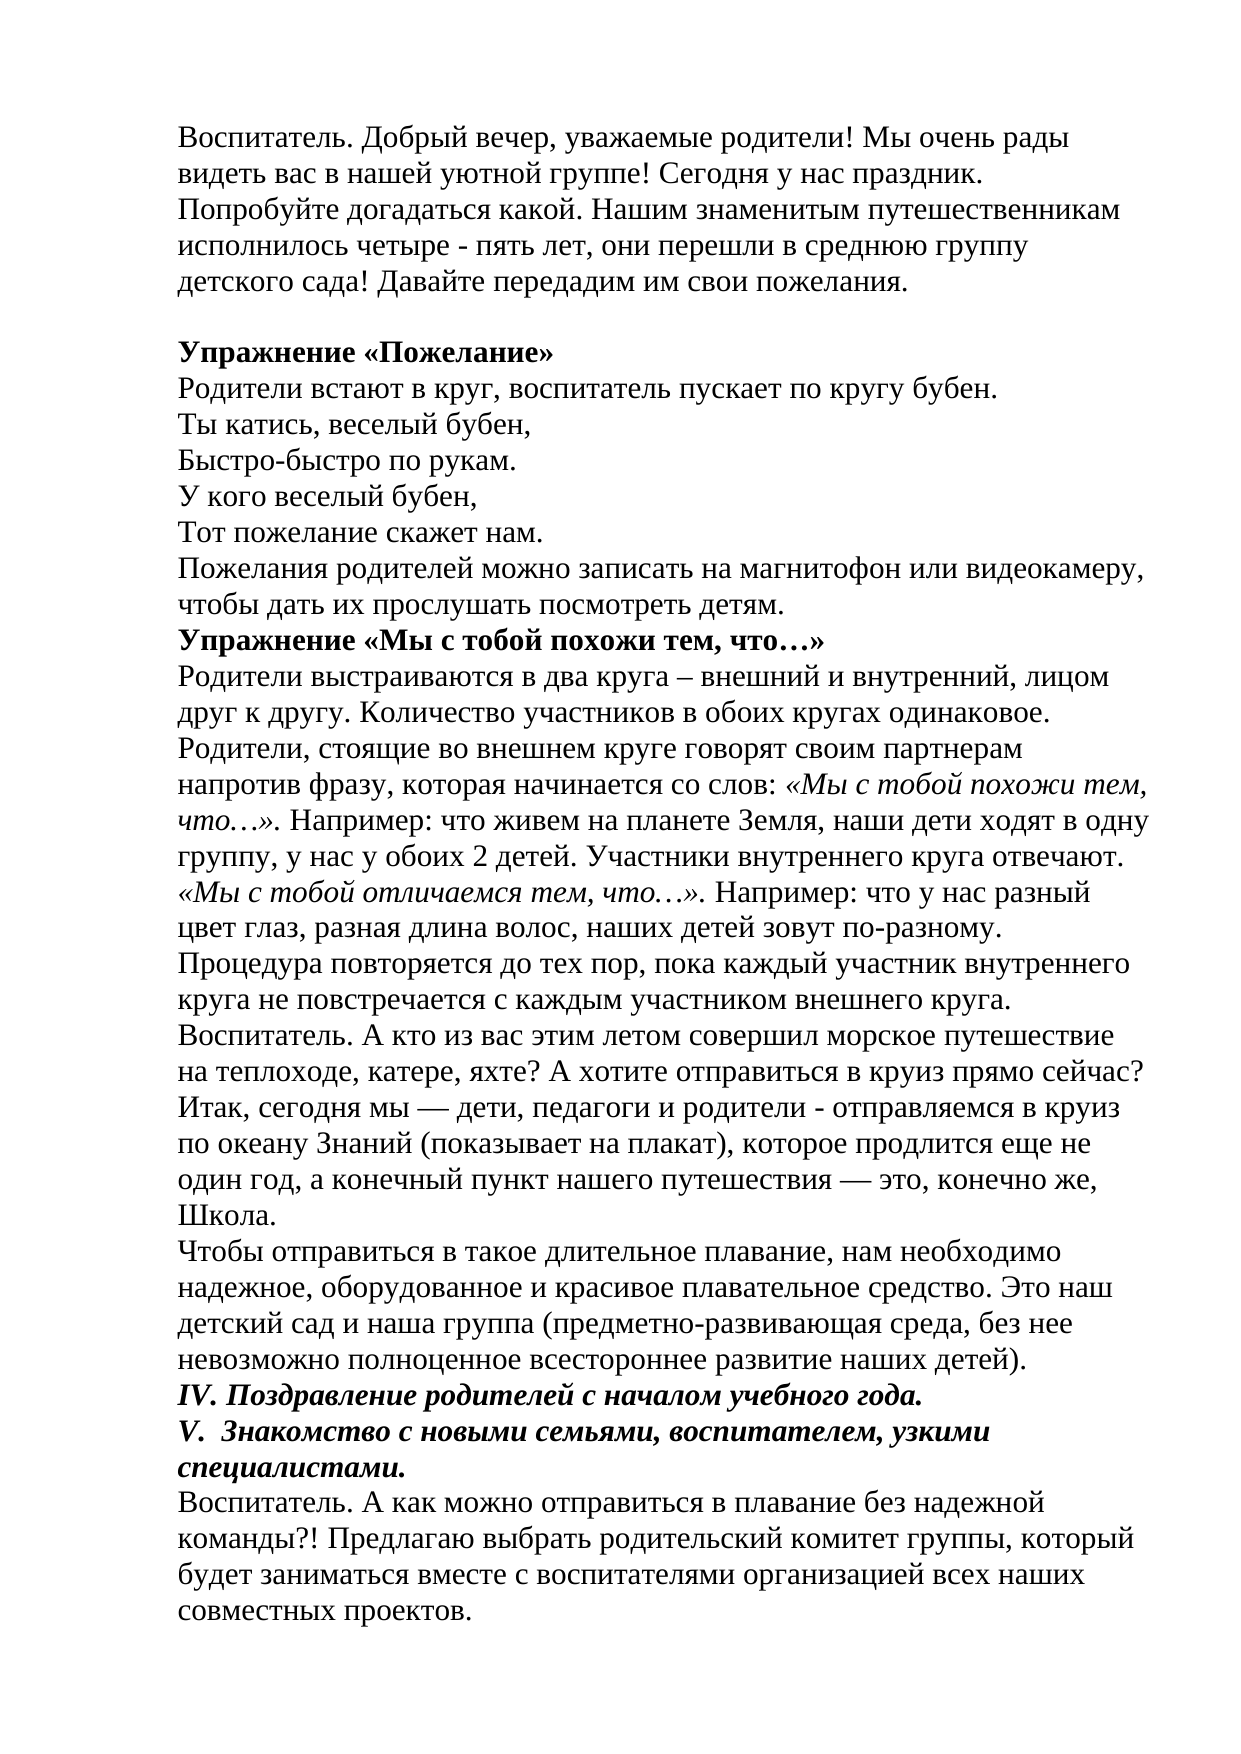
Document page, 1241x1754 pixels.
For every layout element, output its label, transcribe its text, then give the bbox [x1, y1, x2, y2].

text Быстро-быстро по рукам. [177, 442, 1152, 477]
text Тот пожелание скажет нам. [177, 513, 1152, 549]
text У кого веселый бубен, [177, 477, 1152, 513]
text Воспитатель. Добрый вечер, уважаемые родители! Мы очень рады видеть вас в нашей уютной группе! Сегодня у нас праздник. Попробуйте догадаться какой. Нашим знаменитым путешественникам исполнилось четыре - пять лет, они перешли в среднюю группу детского сада! Давайте передадим им свои пожелания. [177, 118, 1152, 298]
text Родители выстраиваются в два круга – внешний и внутренний, лицом друг к другу. Количество участников в обоих кругах одинаковое. Родители, стоящие во внешнем круге говорят своим партнерам напротив фразу, которая начинается со слов: «Мы с тобой похожи тем, что…». Например: что живем на планете Земля, наши дети ходят в одну группу, у нас у обоих 2 детей. Участники внутреннего круга отвечают. «Мы с тобой отличаемся тем, что…». Например: что у нас разный цвет глаз, разная длина волос, наших детей зовут по-разному. [177, 657, 1152, 945]
text Ты катись, веселый бубен, [177, 406, 1152, 442]
text Воспитатель. А кто из вас этим летом совершил морское путешествие на теплоходе, катере, яхте? А хотите отправиться в круиз прямо сейчас? [177, 1017, 1152, 1088]
text Процедура повторяется до тех пор, пока каждый участник внутреннего круга не повстречается с каждым участником внешнего круга. [177, 945, 1152, 1017]
text Упражнение «Мы с тобой похожи тем, что…» [177, 621, 1152, 657]
text Родители встают в круг, воспитатель пускает по кругу бубен. [177, 370, 1152, 406]
text IV. Поздравление родителей с началом учебного года. [177, 1376, 1152, 1412]
text Упражнение «Пожелание» [177, 334, 1152, 370]
text Пожелания родителей можно записать на магнитофон или видеокамеру, чтобы дать их прослушать посмотреть детям. [177, 549, 1152, 621]
text V. Знакомство с новыми семьями, воспитателем, узкими специалистами. [177, 1412, 1152, 1484]
text Итак, сегодня мы — дети, педагоги и родители - отправляемся в круиз по океану Знаний (показывает на плакат), которое продлится еще не один год, а конечный пункт нашего путешествия — это, конечно же, Школа. [177, 1088, 1152, 1232]
text Воспитатель. А как можно отправиться в плавание без надежной команды?! Предлагаю выбрать родительский комитет группы, который будет заниматься вместе с воспитателями организацией всех наших совместных проектов. [177, 1484, 1152, 1627]
text Чтобы отправиться в такое длительное плавание, нам необходимо надежное, оборудованное и красивое плавательное средство. Это наш детский сад и наша группа (предметно-развивающая среда, без нее невозможно полноценное всестороннее развитие наших детей). [177, 1232, 1152, 1376]
